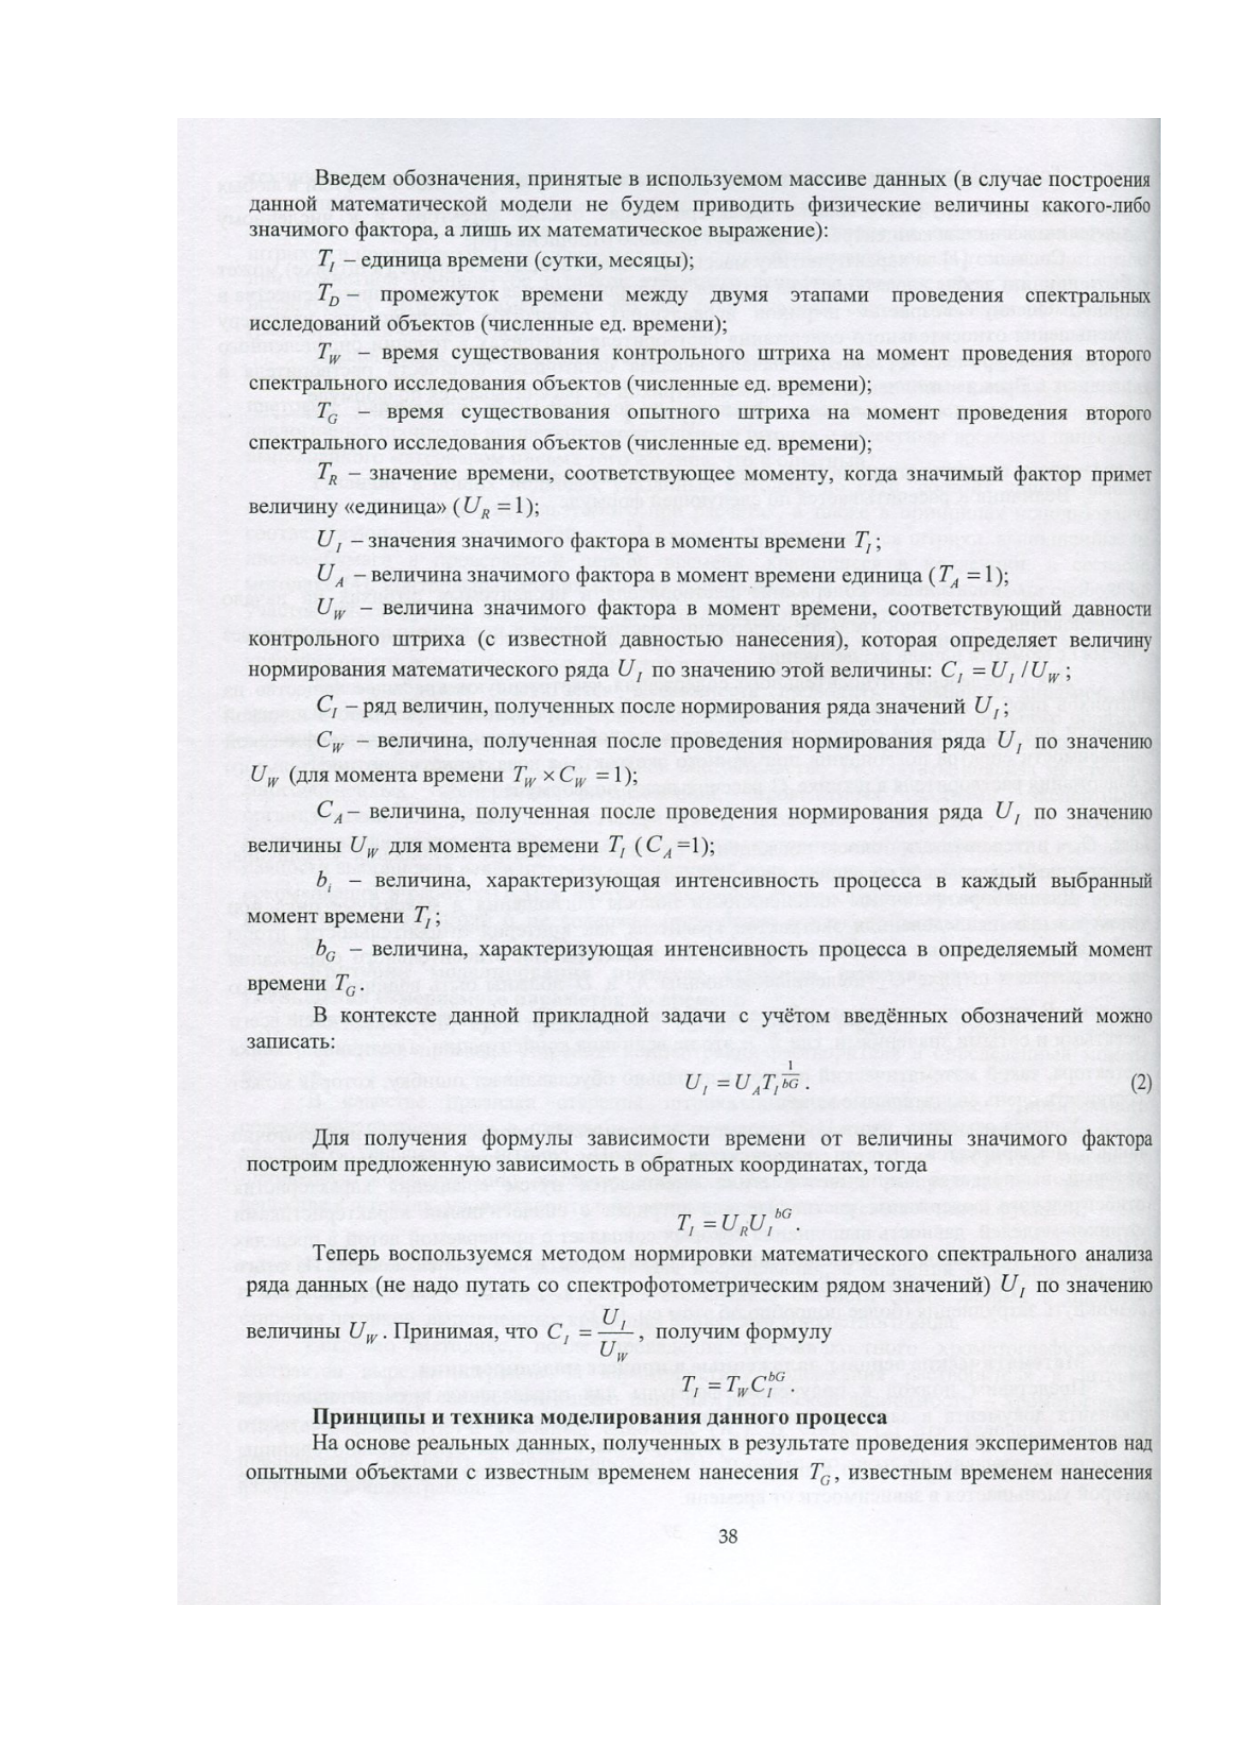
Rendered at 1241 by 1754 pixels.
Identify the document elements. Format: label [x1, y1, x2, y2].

picture [177, 118, 1161, 1605]
